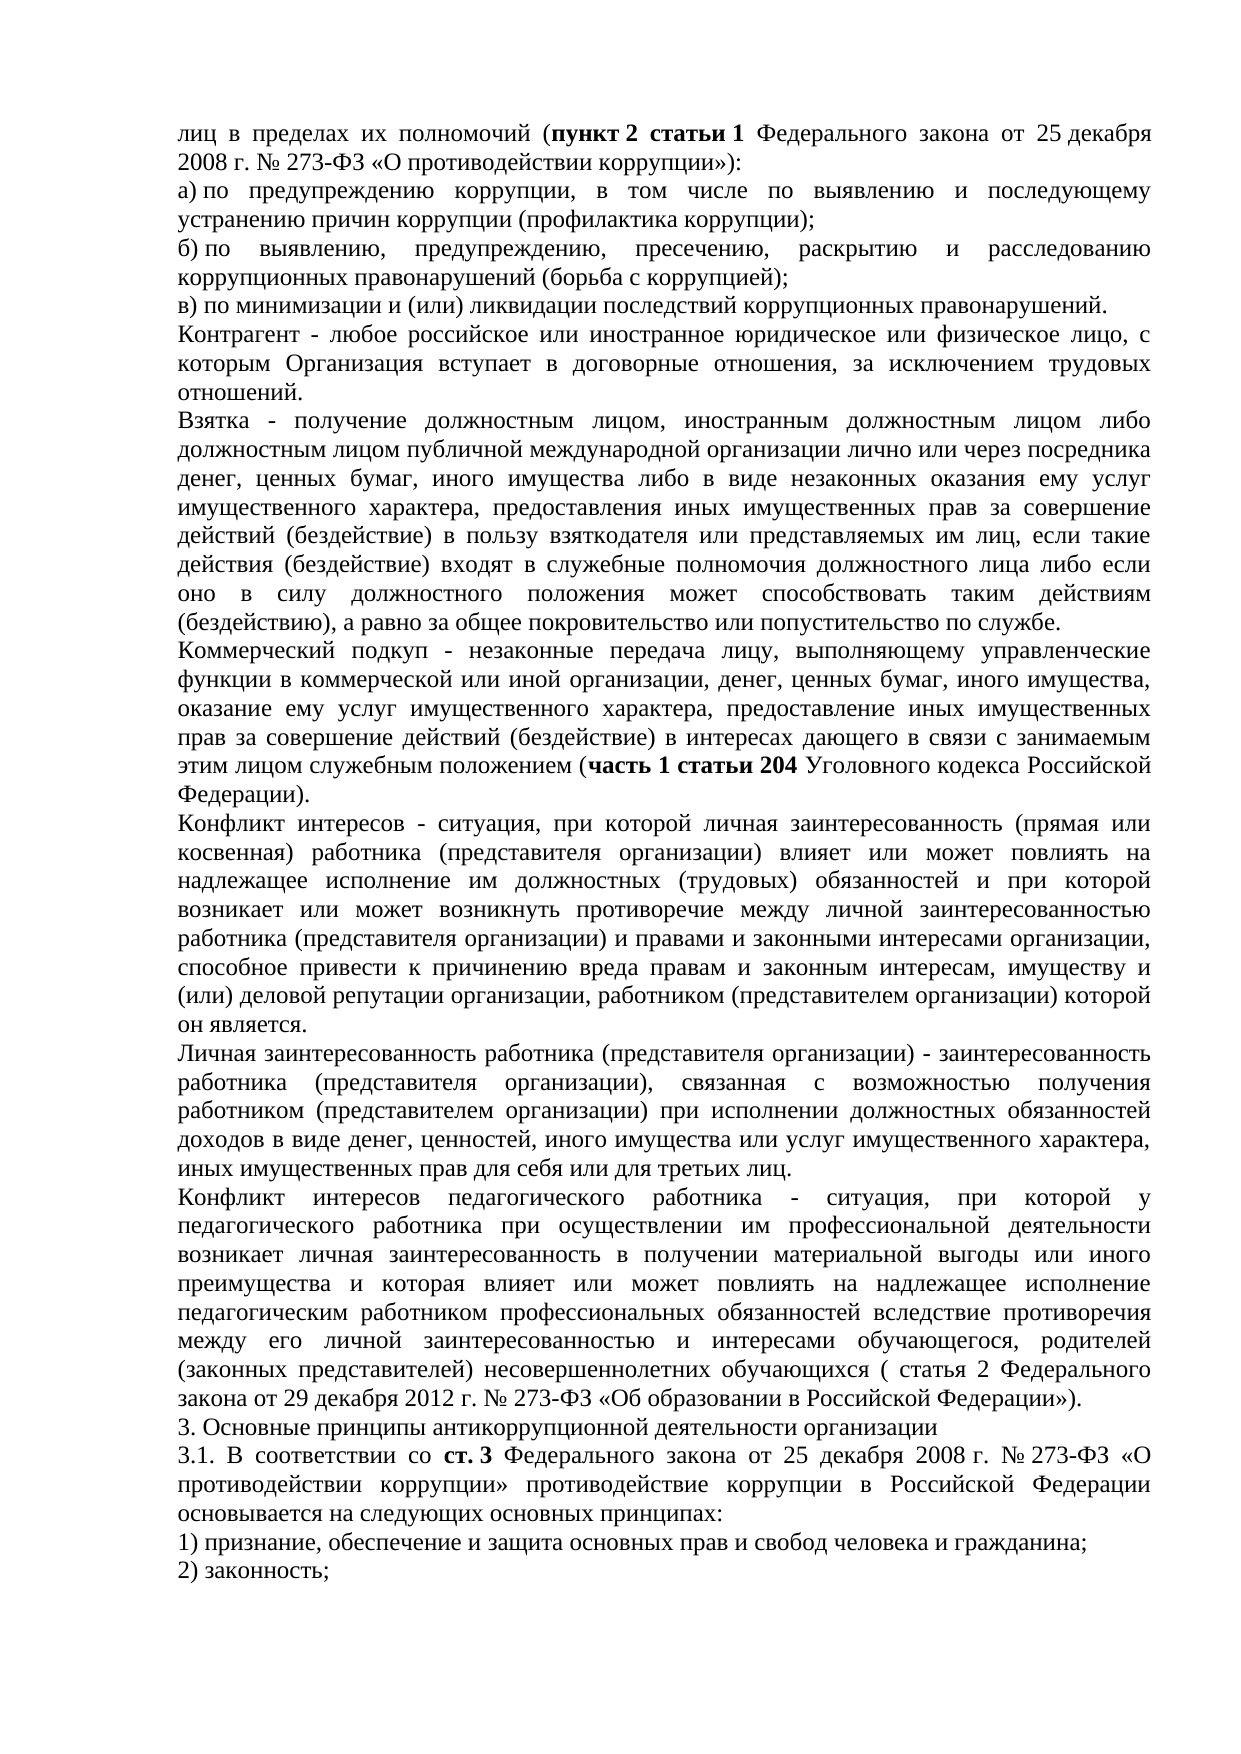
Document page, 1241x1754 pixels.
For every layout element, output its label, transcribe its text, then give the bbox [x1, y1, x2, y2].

text Личная заинтересованность работника (представителя организации) - заинтересованность работника (представителя организации), связанная с возможностью получения работником (представителем организации) при исполнении должностных обязанностей доходов в виде денег, ценностей, иного имущества или услуг имущественного характера, иных имущественных прав для себя или для третьих лиц. [177, 1038, 1152, 1182]
text Конфликт интересов педагогического работника - ситуация, при которой у педагогического работника при осуществлении им профессиональной деятельности возникает личная заинтересованность в получении материальной выгоды или иного преимущества и которая влияет или может повлиять на надлежащее исполнение педагогическим работником профессиональных обязанностей вследствие противоречия между его личной заинтересованностью и интересами обучающегося, родителей (законных представителей) несовершеннолетних обучающихся ( статья 2 Федерального закона от 29 декабря . № 273-ФЗ «Об образовании в Российской Федерации»). [177, 1182, 1152, 1412]
text 3.1. В соответствии со ст. 3 Федерального закона от 25 декабря . № 273-ФЗ «О противодействии коррупции» противодействие коррупции в Российской Федерации основывается на следующих основных принципах: [177, 1441, 1152, 1527]
text Взятка - получение должностным лицом, иностранным должностным лицом либо должностным лицом публичной международной организации лично или через посредника денег, ценных бумаг, иного имущества либо в виде незаконных оказания ему услуг имущественного характера, предоставления иных имущественных прав за совершение действий (бездействие) в пользу взяткодателя или представляемых им лиц, если такие действия (бездействие) входят в служебные полномочия должностного лица либо если оно в силу должностного положения может способствовать таким действиям (бездействию), а равно за общее покровительство или попустительство по службе. [177, 406, 1152, 636]
text а) по предупреждению коррупции, в том числе по выявлению и последующему устранению причин коррупции (профилактика коррупции); [177, 176, 1152, 233]
text в) по минимизации и (или) ликвидации последствий коррупционных правонарушений. [177, 291, 1152, 319]
text 1) признание, обеспечение и защита основных прав и свобод человека и гражданина; [177, 1527, 1152, 1556]
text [177, 118, 1152, 176]
text Коммерческий подкуп - незаконные передача лицу, выполняющему управленческие функции в коммерческой или иной организации, денег, ценных бумаг, иного имущества, оказание ему услуг имущественного характера, предоставление иных имущественных прав за совершение действий (бездействие) в интересах дающего в связи с занимаемым этим лицом служебным положением (часть 1 статьи 204 Уголовного кодекса Российской Федерации). [177, 636, 1152, 808]
text Конфликт интересов - ситуация, при которой личная заинтересованность (прямая или косвенная) работника (представителя организации) влияет или может повлиять на надлежащее исполнение им должностных (трудовых) обязанностей и при которой возникает или может возникнуть противоречие между личной заинтересованностью работника (представителя организации) и правами и законными интересами организации, способное привести к причинению вреда правам и законным интересам, имуществу и (или) деловой репутации организации, работником (представителем организации) которой он является. [177, 808, 1152, 1038]
text Контрагент - любое российское или иностранное юридическое или физическое лицо, с которым Организация вступает в договорные отношения, за исключением трудовых отношений. [177, 319, 1152, 406]
text 3. Основные принципы антикоррупционной деятельности организации [177, 1412, 1152, 1441]
text б) по выявлению, предупреждению, пресечению, раскрытию и расследованию коррупционных правонарушений (борьба с коррупцией); [177, 233, 1152, 291]
text 2) законность; [177, 1556, 1152, 1584]
